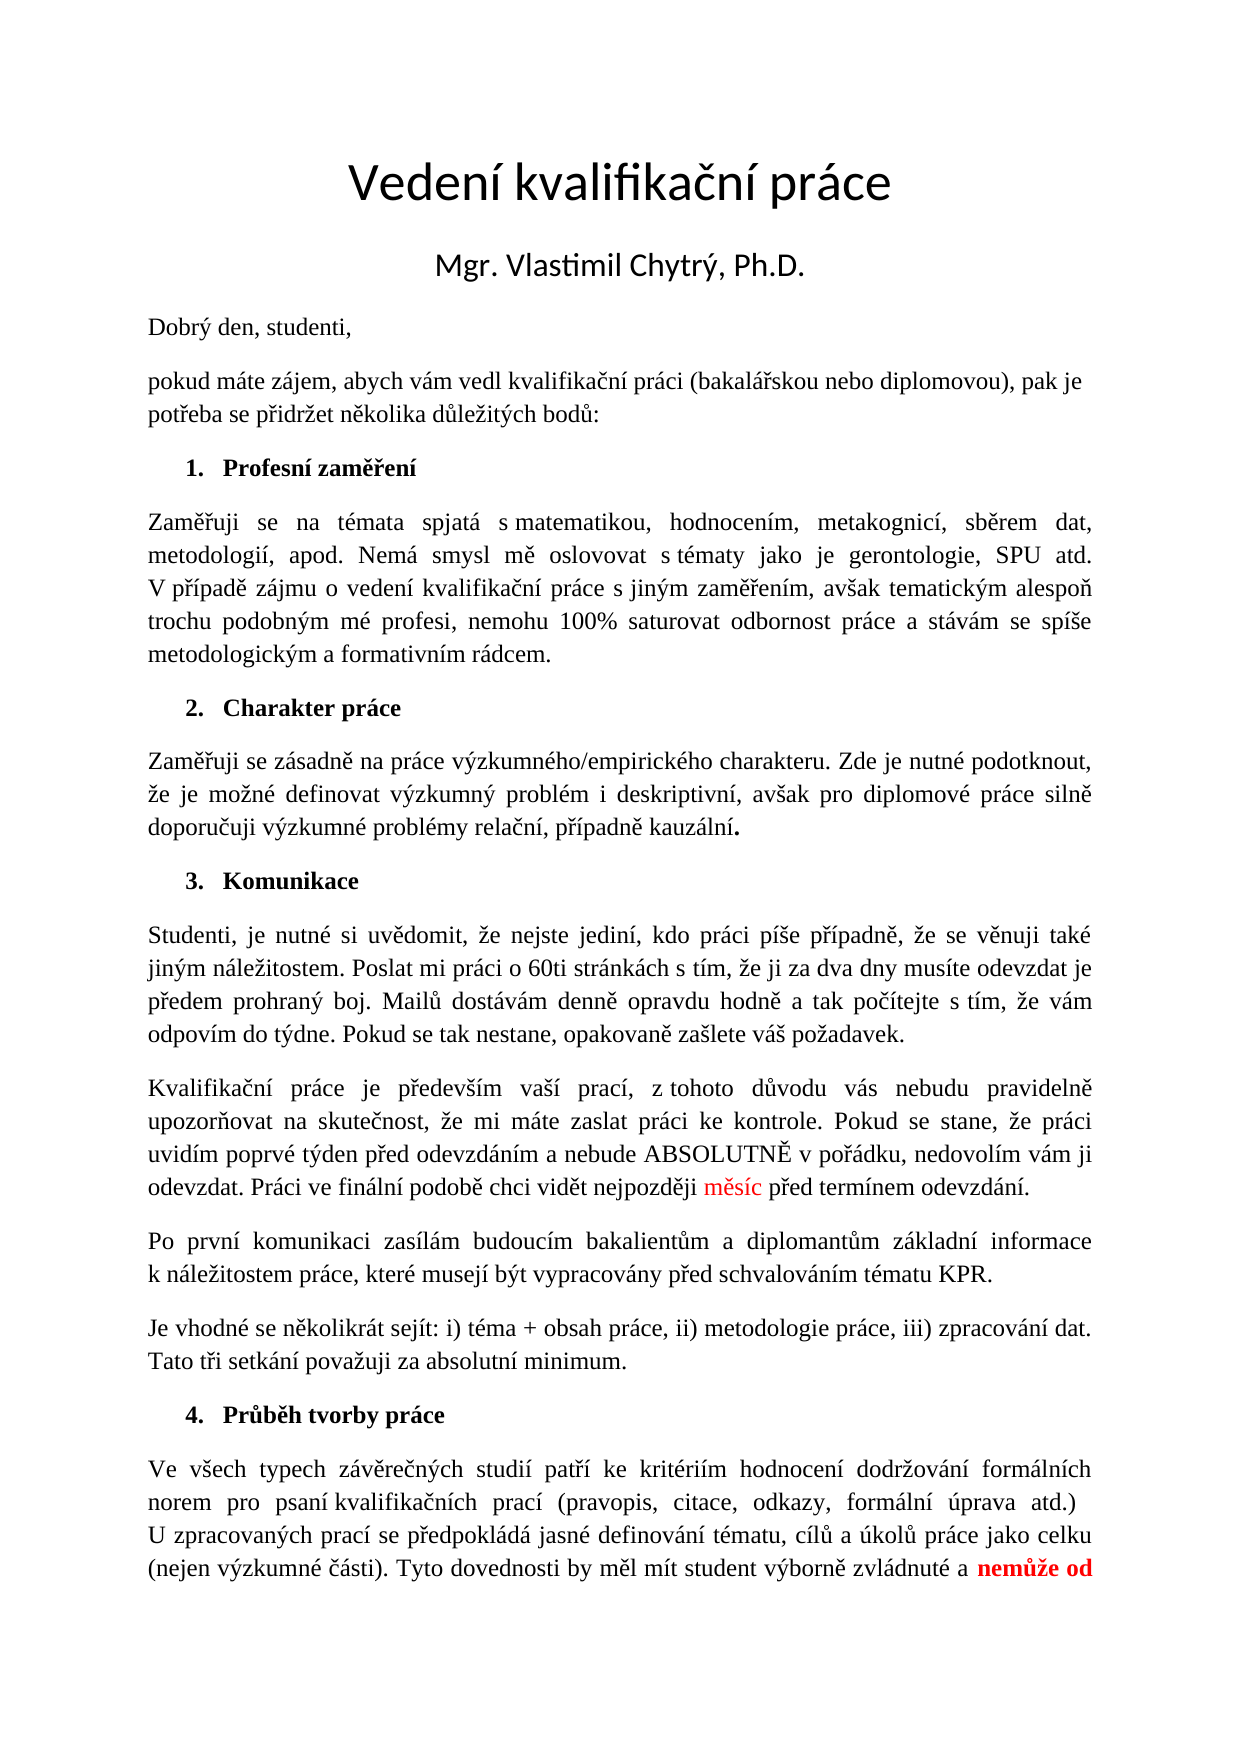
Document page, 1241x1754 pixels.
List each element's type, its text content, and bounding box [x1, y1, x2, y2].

list Průběh tvorby práce [185, 1400, 1093, 1428]
text Po první komunikaci zasílám budoucím bakalientům a diplomantům základní informace k náležitostem práce, které musejí být vypracovány před schvalováním tématu KPR. [148, 1226, 1093, 1288]
text pokud máte zájem, abych vám vedl kvalifikační práci (bakalářskou nebo diplomovou), pak je potřeba se přidržet několika důležitých bodů: [148, 366, 1093, 428]
list Komunikace [185, 866, 1093, 895]
text Zaměřuji se na témata spjatá s matematikou, hodnocením, metakognicí, sběrem dat, metodologií, apod. Nemá smysl mě oslovovat s tématy jako je gerontologie, SPU atd. V případě zájmu o vedení kvalifikační práce s jiným zaměřením, avšak tematickým alespoň trochu podobným mé profesi, nemohu 100% saturovat odbornost práce a stávám se spíše metodologickým a formativním rádcem. [148, 507, 1093, 667]
text Vedení kvalifikační práce [148, 148, 1093, 214]
list Charakter práce [185, 693, 1093, 721]
text Zaměřuji se zásadně na práce výzkumného/empirického charakteru. Zde je nutné podotknout, že je možné definovat výzkumný problém i deskriptivní, avšak pro diplomové práce silně doporučuji výzkumné problémy relační, případně kauzální. [148, 746, 1093, 841]
text Studenti, je nutné si uvědomit, že nejste jediní, kdo práci píše případně, že se věnuji také jiným náležitostem. Poslat mi práci o 60ti stránkách s tím, že ji za dva dny musíte odevzdat je předem prohraný boj. Mailů dostávám denně opravdu hodně a tak počítejte s tím, že vám odpovím do týdne. Pokud se tak nestane, opakovaně zašlete váš požadavek. [148, 920, 1093, 1048]
list Profesní zaměření [185, 453, 1093, 482]
text Mgr. Vlastimil Chytrý, Ph.D. [148, 244, 1093, 285]
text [148, 1454, 1093, 1581]
text Kvalifikační práce je především vaší prací, z tohoto důvodu vás nebudu pravidelně upozorňovat na skutečnost, že mi máte zaslat práci ke kontrole. Pokud se stane, že práci uvidím poprvé týden před odevzdáním a nebude ABSOLUTNĚ v pořádku, nedovolím vám ji odevzdat. Práci ve finální podobě chci vidět nejpozději měsíc před termínem odevzdání. [148, 1073, 1093, 1201]
text Je vhodné se několikrát sejít: i) téma + obsah práce, ii) metodologie práce, iii) zpracování dat. Tato tři setkání považuji za absolutní minimum. [148, 1313, 1093, 1375]
text Dobrý den, studenti, [148, 312, 1093, 341]
